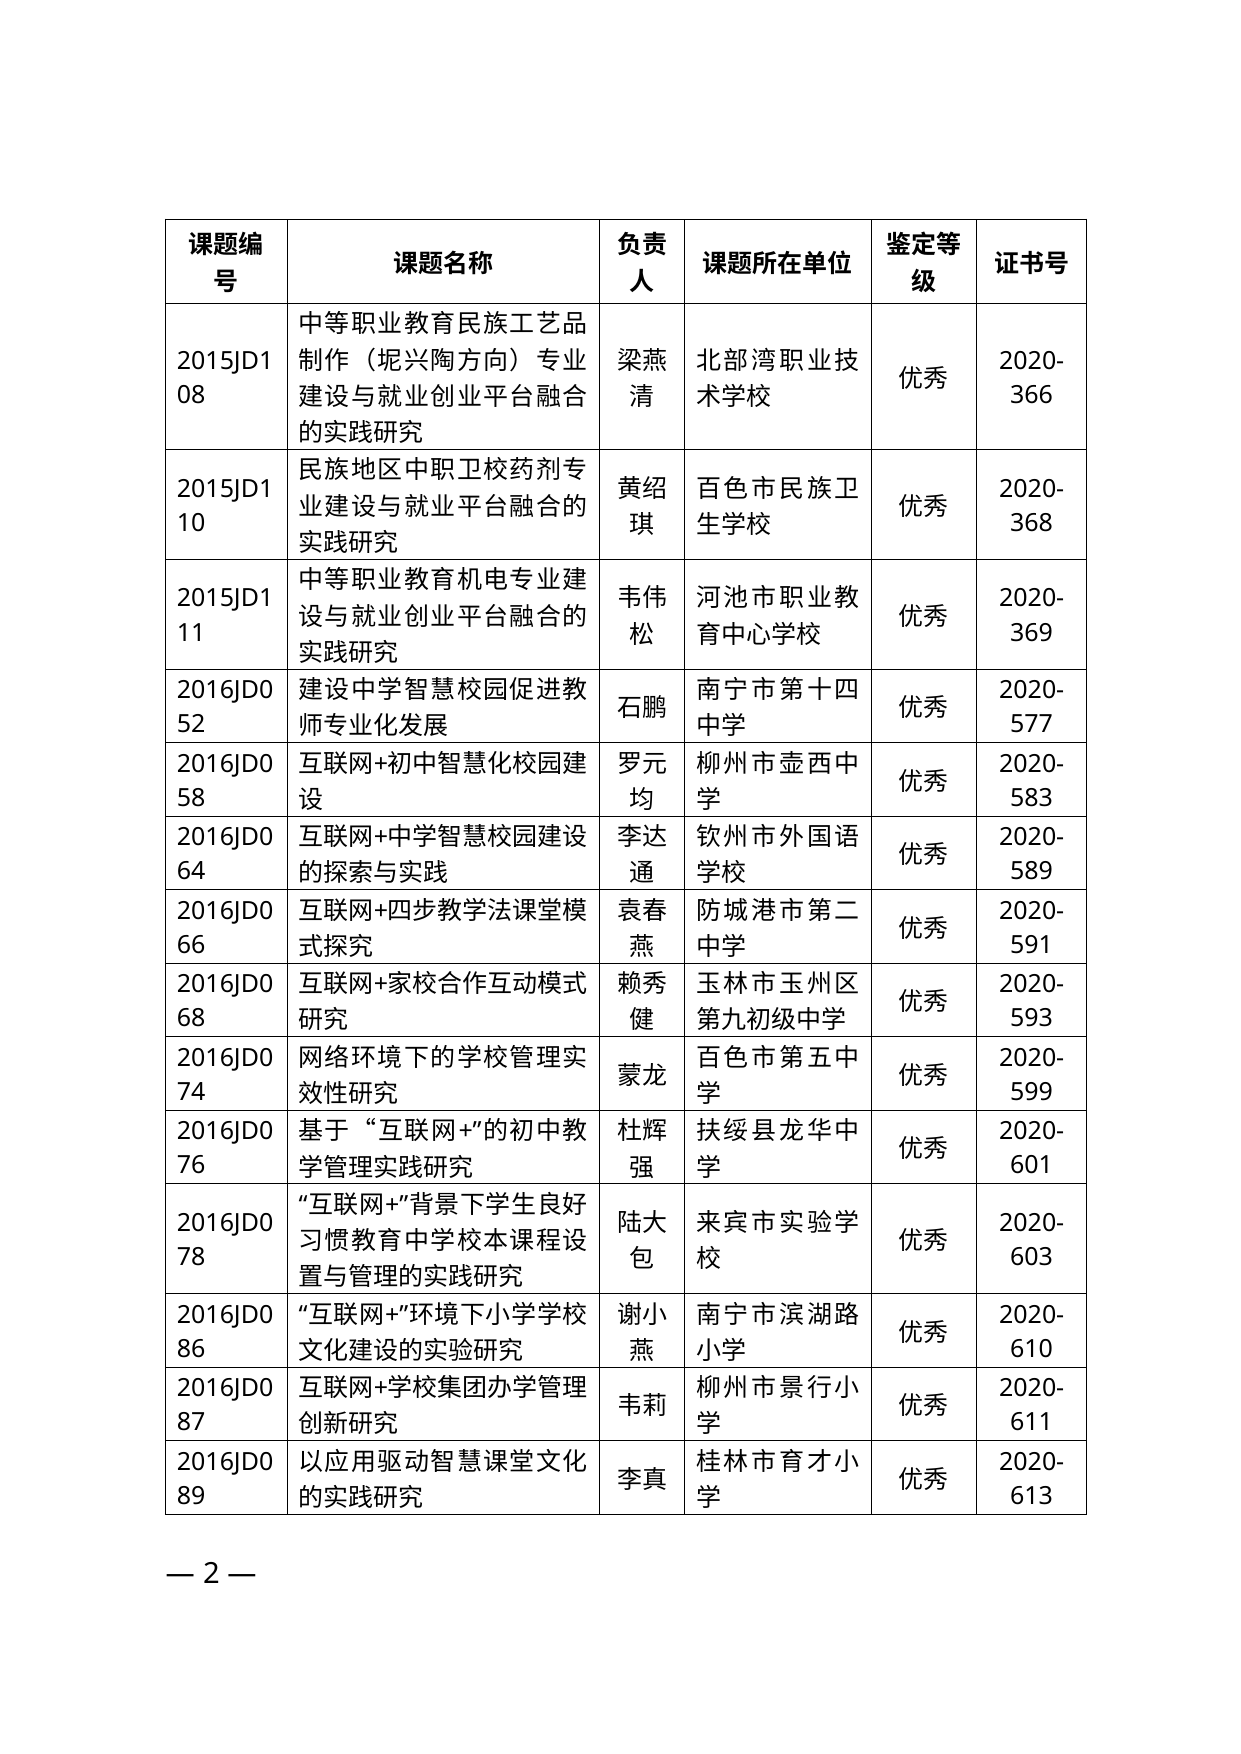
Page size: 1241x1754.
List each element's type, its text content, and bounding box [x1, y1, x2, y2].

table_cell 百色市民族卫生学校 [685, 450, 871, 559]
table_cell 2016JD078 [166, 1184, 287, 1293]
table_cell 陆大包 [600, 1184, 684, 1293]
table_cell 2020-599 [977, 1037, 1086, 1110]
table_cell 2016JD074 [166, 1037, 287, 1110]
table_header 课题所在单位 [685, 220, 871, 303]
table_cell 柳州市景行小学 [685, 1368, 871, 1440]
table_cell 互联网+家校合作互动模式研究 [288, 964, 599, 1036]
table_cell 罗元均 [600, 743, 684, 816]
table_cell 优秀 [872, 560, 976, 668]
table_cell 石鹏 [600, 670, 684, 742]
table_cell 2020-369 [977, 560, 1086, 668]
table_cell 2016JD064 [166, 817, 287, 889]
table_header 课题名称 [288, 220, 599, 303]
table_cell 杜辉强 [600, 1111, 684, 1183]
table_cell 李达通 [600, 817, 684, 889]
table_cell 以应用驱动智慧课堂文化的实践研究 [288, 1441, 599, 1514]
table_cell 来宾市实验学校 [685, 1184, 871, 1293]
table_cell 河池市职业教育中心学校 [685, 560, 871, 668]
table_cell 民族地区中职卫校药剂专业建设与就业平台融合的实践研究 [288, 450, 599, 559]
table_cell 2020-583 [977, 743, 1086, 816]
table_cell 袁春燕 [600, 890, 684, 963]
table_cell 2016JD068 [166, 964, 287, 1036]
table_cell 钦州市外国语学校 [685, 817, 871, 889]
table_cell 南宁市滨湖路小学 [685, 1294, 871, 1367]
table_cell 2015JD111 [166, 560, 287, 668]
table_cell 扶绥县龙华中学 [685, 1111, 871, 1183]
table_cell “互联网+”背景下学生良好习惯教育中学校本课程设置与管理的实践研究 [288, 1184, 599, 1293]
table_cell 2016JD086 [166, 1294, 287, 1367]
table_cell 防城港市第二中学 [685, 890, 871, 963]
table_cell 2020-591 [977, 890, 1086, 963]
table_cell 优秀 [872, 1368, 976, 1440]
table_cell 韦莉 [600, 1368, 684, 1440]
table_cell 2016JD087 [166, 1368, 287, 1440]
table_header 鉴定等级 [872, 220, 976, 303]
table_cell 优秀 [872, 304, 976, 449]
table_cell 优秀 [872, 1037, 976, 1110]
table_cell 2020-589 [977, 817, 1086, 889]
table_cell 李真 [600, 1441, 684, 1514]
table_cell 网络环境下的学校管理实效性研究 [288, 1037, 599, 1110]
table_cell 优秀 [872, 1441, 976, 1514]
table_cell 蒙龙 [600, 1037, 684, 1110]
table_cell 中等职业教育民族工艺品制作（坭兴陶方向）专业建设与就业创业平台融合的实践研究 [288, 304, 599, 449]
table_cell 优秀 [872, 450, 976, 559]
table_cell 谢小燕 [600, 1294, 684, 1367]
table_cell 2015JD108 [166, 304, 287, 449]
table_header 负责人 [600, 220, 684, 303]
table_cell 2016JD066 [166, 890, 287, 963]
table_cell 2020-613 [977, 1441, 1086, 1514]
table_cell 互联网+初中智慧化校园建设 [288, 743, 599, 816]
table_cell 优秀 [872, 670, 976, 742]
table_cell 优秀 [872, 1184, 976, 1293]
table_cell 互联网+中学智慧校园建设的探索与实践 [288, 817, 599, 889]
table_cell 优秀 [872, 743, 976, 816]
table_cell 2016JD058 [166, 743, 287, 816]
table_cell 优秀 [872, 1111, 976, 1183]
table_header 证书号 [977, 220, 1086, 303]
table_cell 2020-610 [977, 1294, 1086, 1367]
table_cell 2020-368 [977, 450, 1086, 559]
table_header 课题编号 [166, 220, 287, 303]
table_cell 建设中学智慧校园促进教师专业化发展 [288, 670, 599, 742]
table_cell 梁燕清 [600, 304, 684, 449]
table_cell 2015JD110 [166, 450, 287, 559]
table_cell 2020-366 [977, 304, 1086, 449]
table_cell 2020-601 [977, 1111, 1086, 1183]
table_cell 2020-577 [977, 670, 1086, 742]
table_cell 黄绍琪 [600, 450, 684, 559]
table_cell 赖秀健 [600, 964, 684, 1036]
table_cell 2020-593 [977, 964, 1086, 1036]
table_cell 优秀 [872, 817, 976, 889]
table_cell 基于“互联网+”的初中教学管理实践研究 [288, 1111, 599, 1183]
table_cell 2020-611 [977, 1368, 1086, 1440]
table_cell 中等职业教育机电专业建设与就业创业平台融合的实践研究 [288, 560, 599, 668]
table_cell 韦伟松 [600, 560, 684, 668]
table_cell “互联网+”环境下小学学校文化建设的实验研究 [288, 1294, 599, 1367]
table_cell 2020-603 [977, 1184, 1086, 1293]
table_cell 优秀 [872, 890, 976, 963]
table_cell 2016JD089 [166, 1441, 287, 1514]
table_cell 桂林市育才小学 [685, 1441, 871, 1514]
table_cell 百色市第五中学 [685, 1037, 871, 1110]
table_cell 柳州市壶西中学 [685, 743, 871, 816]
table_cell 互联网+四步教学法课堂模式探究 [288, 890, 599, 963]
table_cell 北部湾职业技术学校 [685, 304, 871, 449]
table_cell 南宁市第十四中学 [685, 670, 871, 742]
table_cell 2016JD052 [166, 670, 287, 742]
table_cell 优秀 [872, 964, 976, 1036]
table_cell 2016JD076 [166, 1111, 287, 1183]
table_cell 互联网+学校集团办学管理创新研究 [288, 1368, 599, 1440]
table_cell 优秀 [872, 1294, 976, 1367]
table_cell 玉林市玉州区第九初级中学 [685, 964, 871, 1036]
